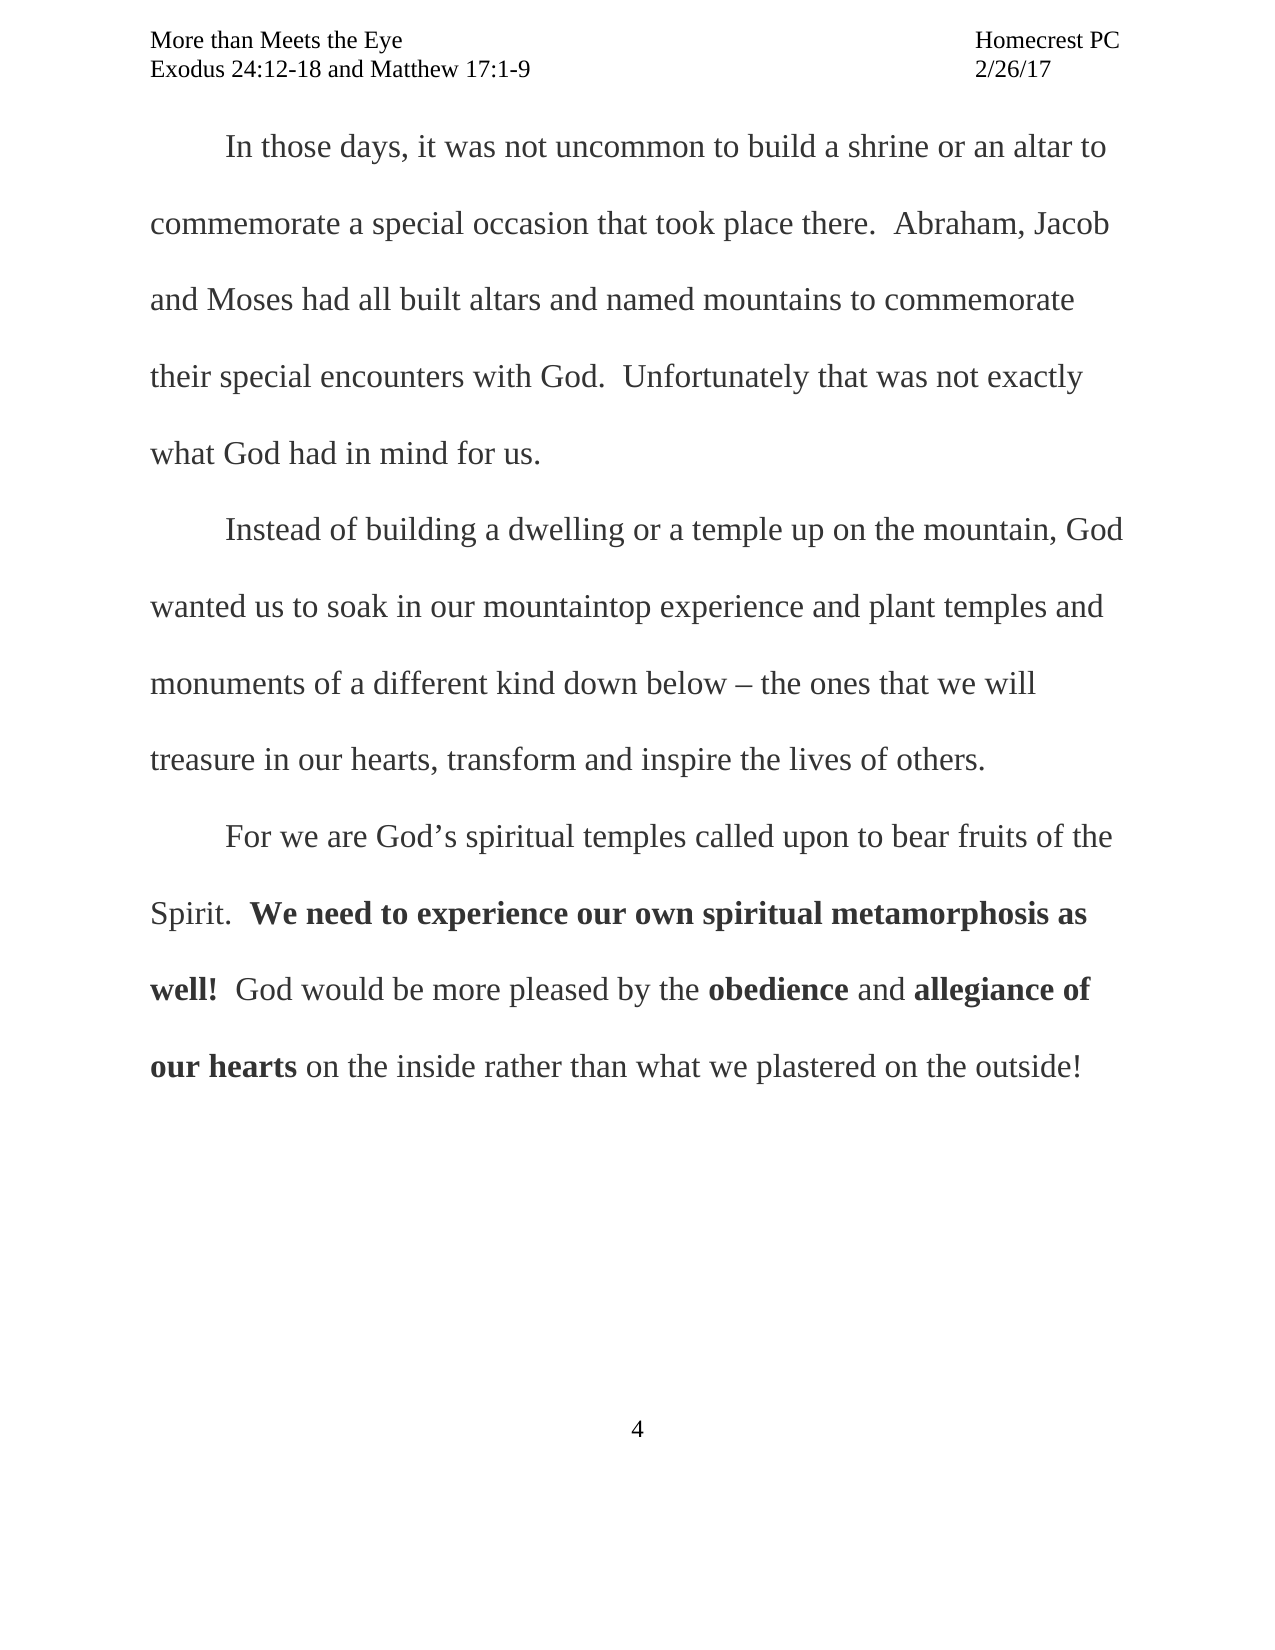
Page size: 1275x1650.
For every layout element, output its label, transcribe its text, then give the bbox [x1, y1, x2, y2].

text For we are God’s spiritual temples called upon to bear fruits of the Spirit. We need to experience our own spiritual metamorphosis as well! God would be more pleased by the obedience and allegiance of our hearts on the inside rather than what we plastered on the outside! [150, 816, 1125, 1085]
text Instead of building a dwelling or a temple up on the mountain, God wanted us to soak in our mountaintop experience and plant temples and monuments of a different kind down below – the ones that we will treasure in our hearts, transform and inspire the lives of others. [150, 510, 1125, 778]
text In those days, it was not uncommon to build a shrine or an altar to commemorate a special occasion that took place there. Abraham, Jacob and Moses had all built altars and named mountains to commemorate their special encounters with God. Unfortunately that was not exactly what God had in mind for us. [150, 126, 1125, 471]
